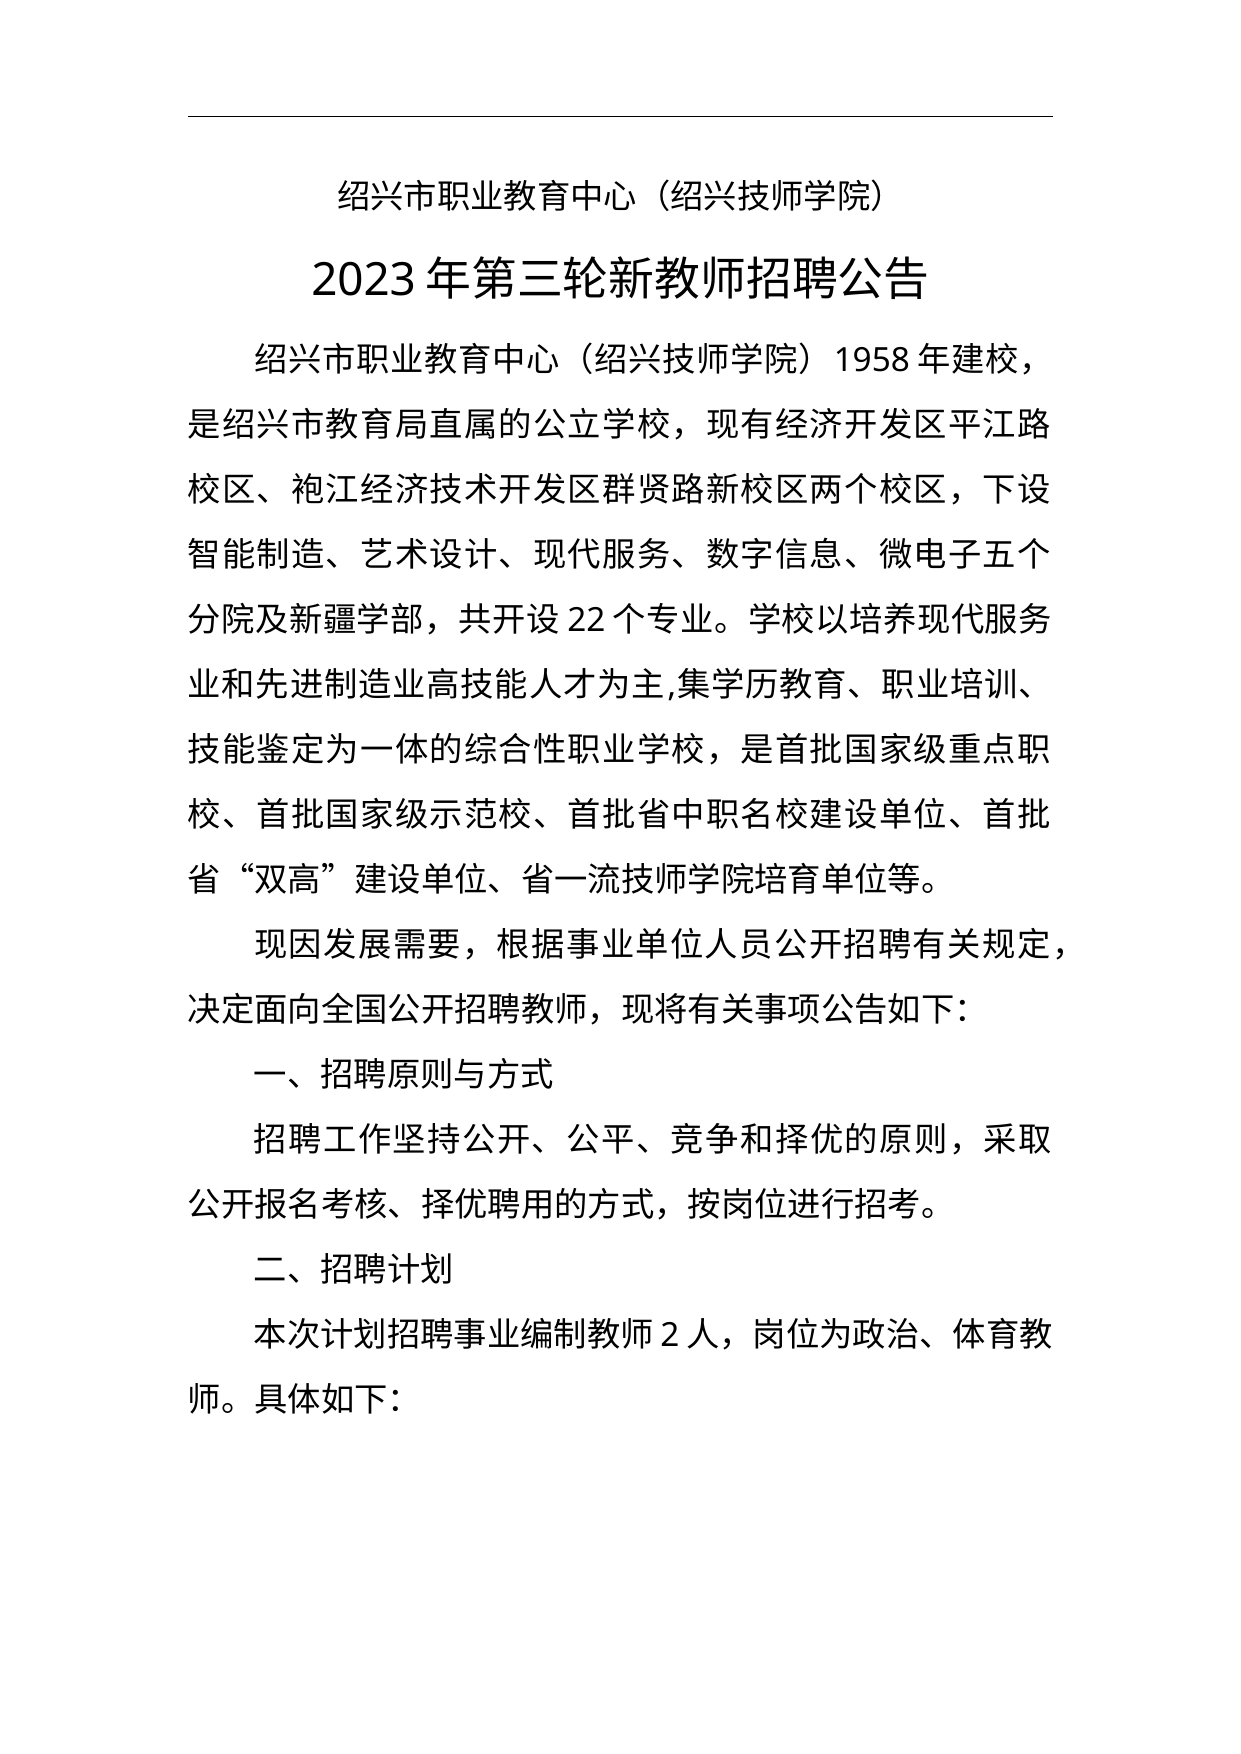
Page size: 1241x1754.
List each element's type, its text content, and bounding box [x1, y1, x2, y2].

text 绍兴市职业教育中心（绍兴技师学院）1958年建校，是绍兴市教育局直属的公立学校，现有经济开发区平江路校区、袍江经济技术开发区群贤路新校区两个校区，下设智能制造、艺术设计、现代服务、数字信息、微电子五个分院及新疆学部，共开设22个专业。学校以培养现代服务业和先进制造业高技能人才为主,集学历教育、职业培训、技能鉴定为一体的综合性职业学校，是首批国家级重点职校、首批国家级示范校、首批省中职名校建设单位、首批省“双高”建设单位、省一流技师学院培育单位等。 [187, 324, 1053, 909]
text 本次计划招聘事业编制教师2人，岗位为政治、体育教师。具体如下： [187, 1299, 1053, 1429]
text 二、招聘计划 [187, 1234, 1053, 1299]
text 绍兴市职业教育中心（绍兴技师学院） [187, 162, 1053, 227]
text 现因发展需要，根据事业单位人员公开招聘有关规定，决定面向全国公开招聘教师，现将有关事项公告如下： [187, 909, 1053, 1039]
text 招聘工作坚持公开、公平、竞争和择优的原则，采取公开报名考核、择优聘用的方式，按岗位进行招考。 [187, 1104, 1053, 1234]
text 2023年第三轮新教师招聘公告 [187, 227, 1053, 324]
text 一、招聘原则与方式 [187, 1039, 1053, 1104]
